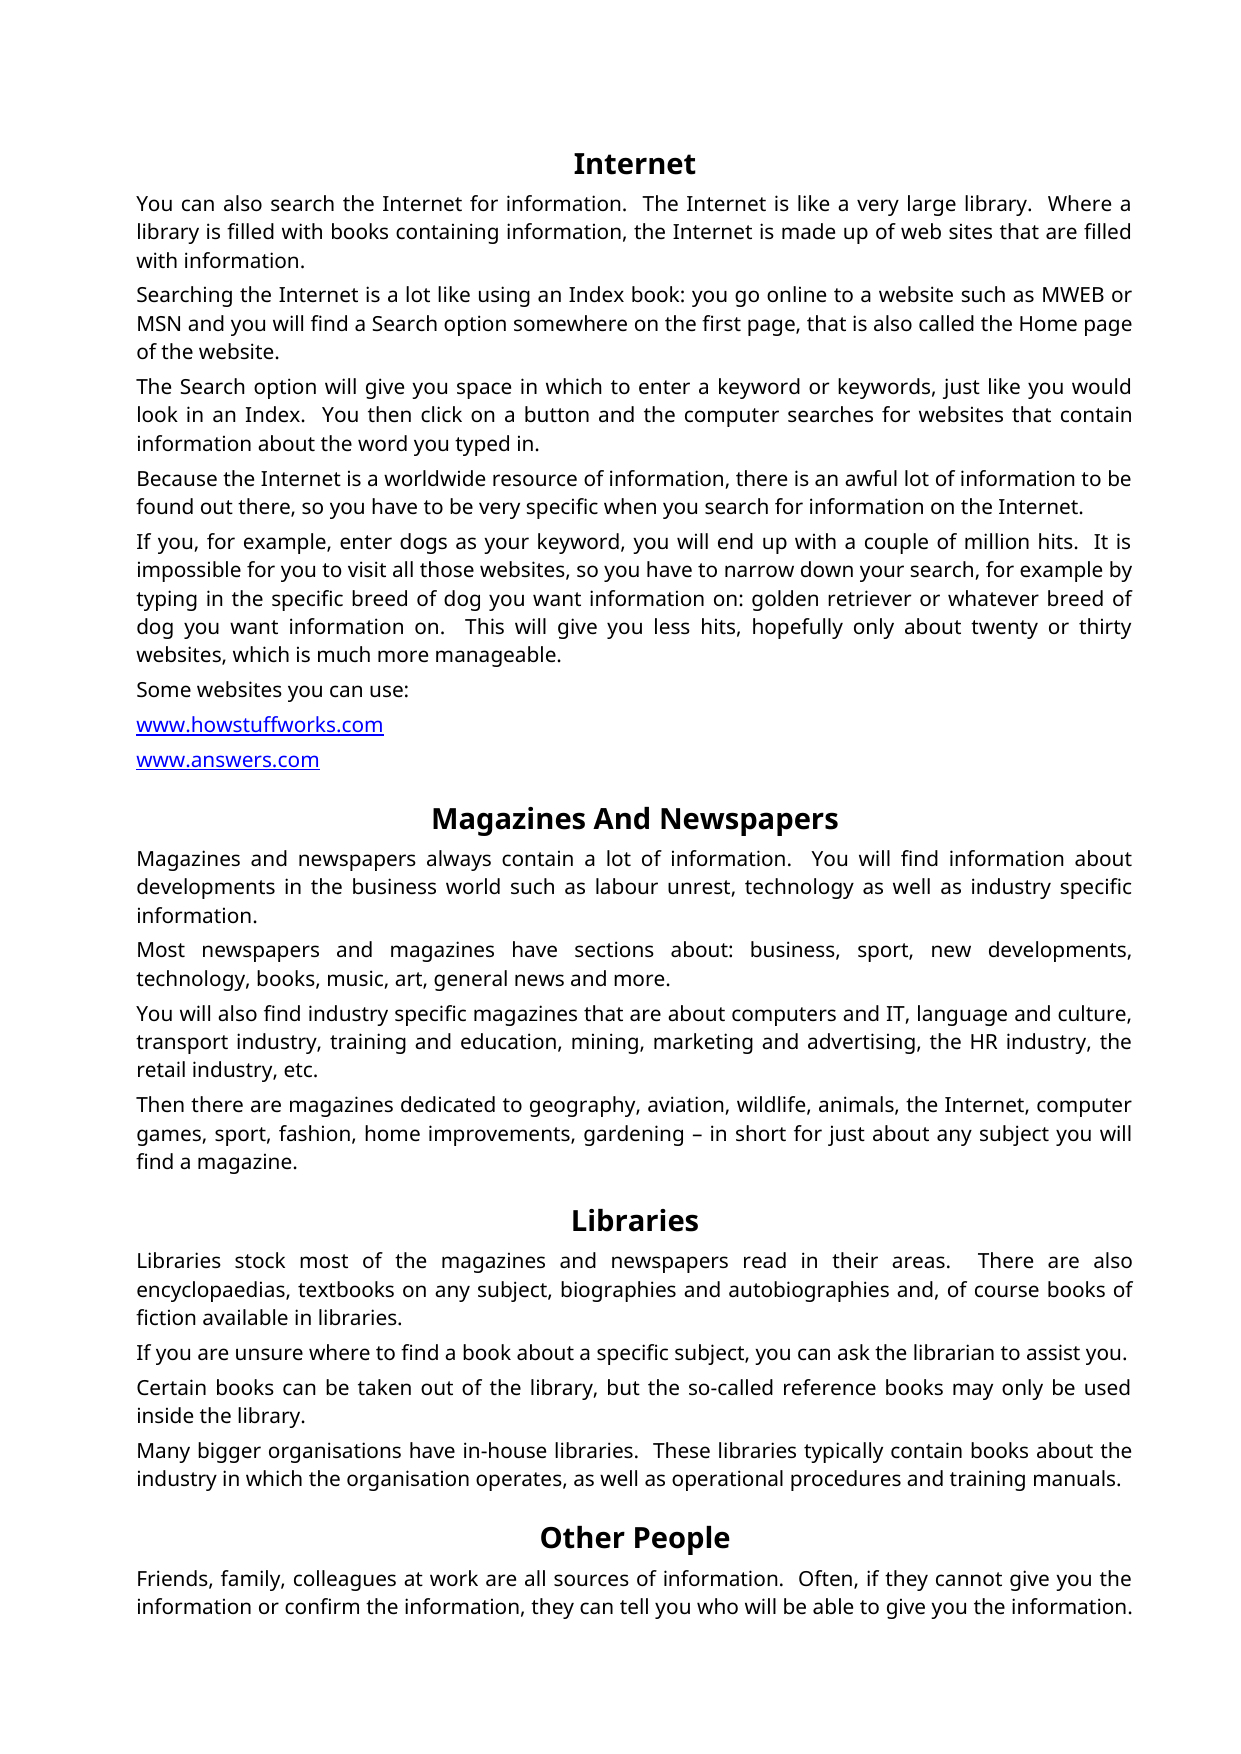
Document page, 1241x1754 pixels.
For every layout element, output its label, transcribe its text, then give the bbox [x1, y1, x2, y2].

text www.answers.com [136, 745, 1134, 773]
text If you, for example, enter dogs as your keyword, you will end up with a couple of million hits. It is impossible for you to visit all those websites, so you have to narrow down your search, for example by typing in the specific breed of dog you want information on: golden retriever or whatever breed of dog you want information on. This will give you less hits, hopefully only about twenty or thirty websites, which is much more manageable. [136, 527, 1134, 669]
subtitle Other People [136, 1518, 1134, 1557]
subtitle Magazines And Newspapers [136, 798, 1134, 838]
text Magazines and newspapers always contain a lot of information. You will find information about developments in the business world such as labour unrest, technology as well as industry specific information. [136, 844, 1134, 929]
text Certain books can be taken out of the library, but the so-called reference books may only be used inside the library. [136, 1373, 1134, 1430]
subtitle Libraries [136, 1201, 1134, 1240]
text Most newspapers and magazines have sections about: business, sport, new developments, technology, books, music, art, general news and more. [136, 936, 1134, 992]
text If you are unsure where to find a book about a specific subject, you can ask the librarian to assist you. [136, 1338, 1134, 1367]
text Many bigger organisations have in-house libraries. These libraries typically contain books about the industry in which the organisation operates, as well as operational procedures and training manuals. [136, 1436, 1134, 1493]
text You will also find industry specific magazines that are about computers and IT, language and culture, transport industry, training and education, mining, marketing and advertising, the HR industry, the retail industry, etc. [136, 999, 1134, 1084]
text Searching the Internet is a lot like using an Index book: you go online to a website such as MWEB or MSN and you will find a Search option somewhere on the first page, that is also called the Home page of the website. [136, 281, 1134, 366]
text Libraries stock most of the magazines and newspapers read in their areas. There are also encyclopaedias, textbooks on any subject, biographies and autobiographies and, of course books of fiction available in libraries. [136, 1247, 1134, 1332]
text The Search option will give you space in which to enter a keyword or keywords, just like you would look in an Index. You then click on a button and the computer searches for websites that contain information about the word you typed in. [136, 372, 1134, 457]
text Then there are magazines dedicated to geography, aviation, wildlife, animals, the Internet, computer games, sport, fashion, home improvements, gardening – in short for just about any subject you will find a magazine. [136, 1090, 1134, 1176]
text Because the Internet is a worldwide resource of information, there is an awful lot of information to be found out there, so you have to be very specific when you search for information on the Internet. [136, 464, 1134, 521]
text www.howstuffworks.com [136, 710, 1134, 738]
text Some websites you can use: [136, 675, 1134, 704]
subtitle Internet [136, 143, 1134, 183]
text You can also search the Internet for information. The Internet is like a very large library. Where a library is filled with books containing information, the Internet is made up of web sites that are filled with information. [136, 189, 1134, 274]
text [136, 1564, 1134, 1621]
